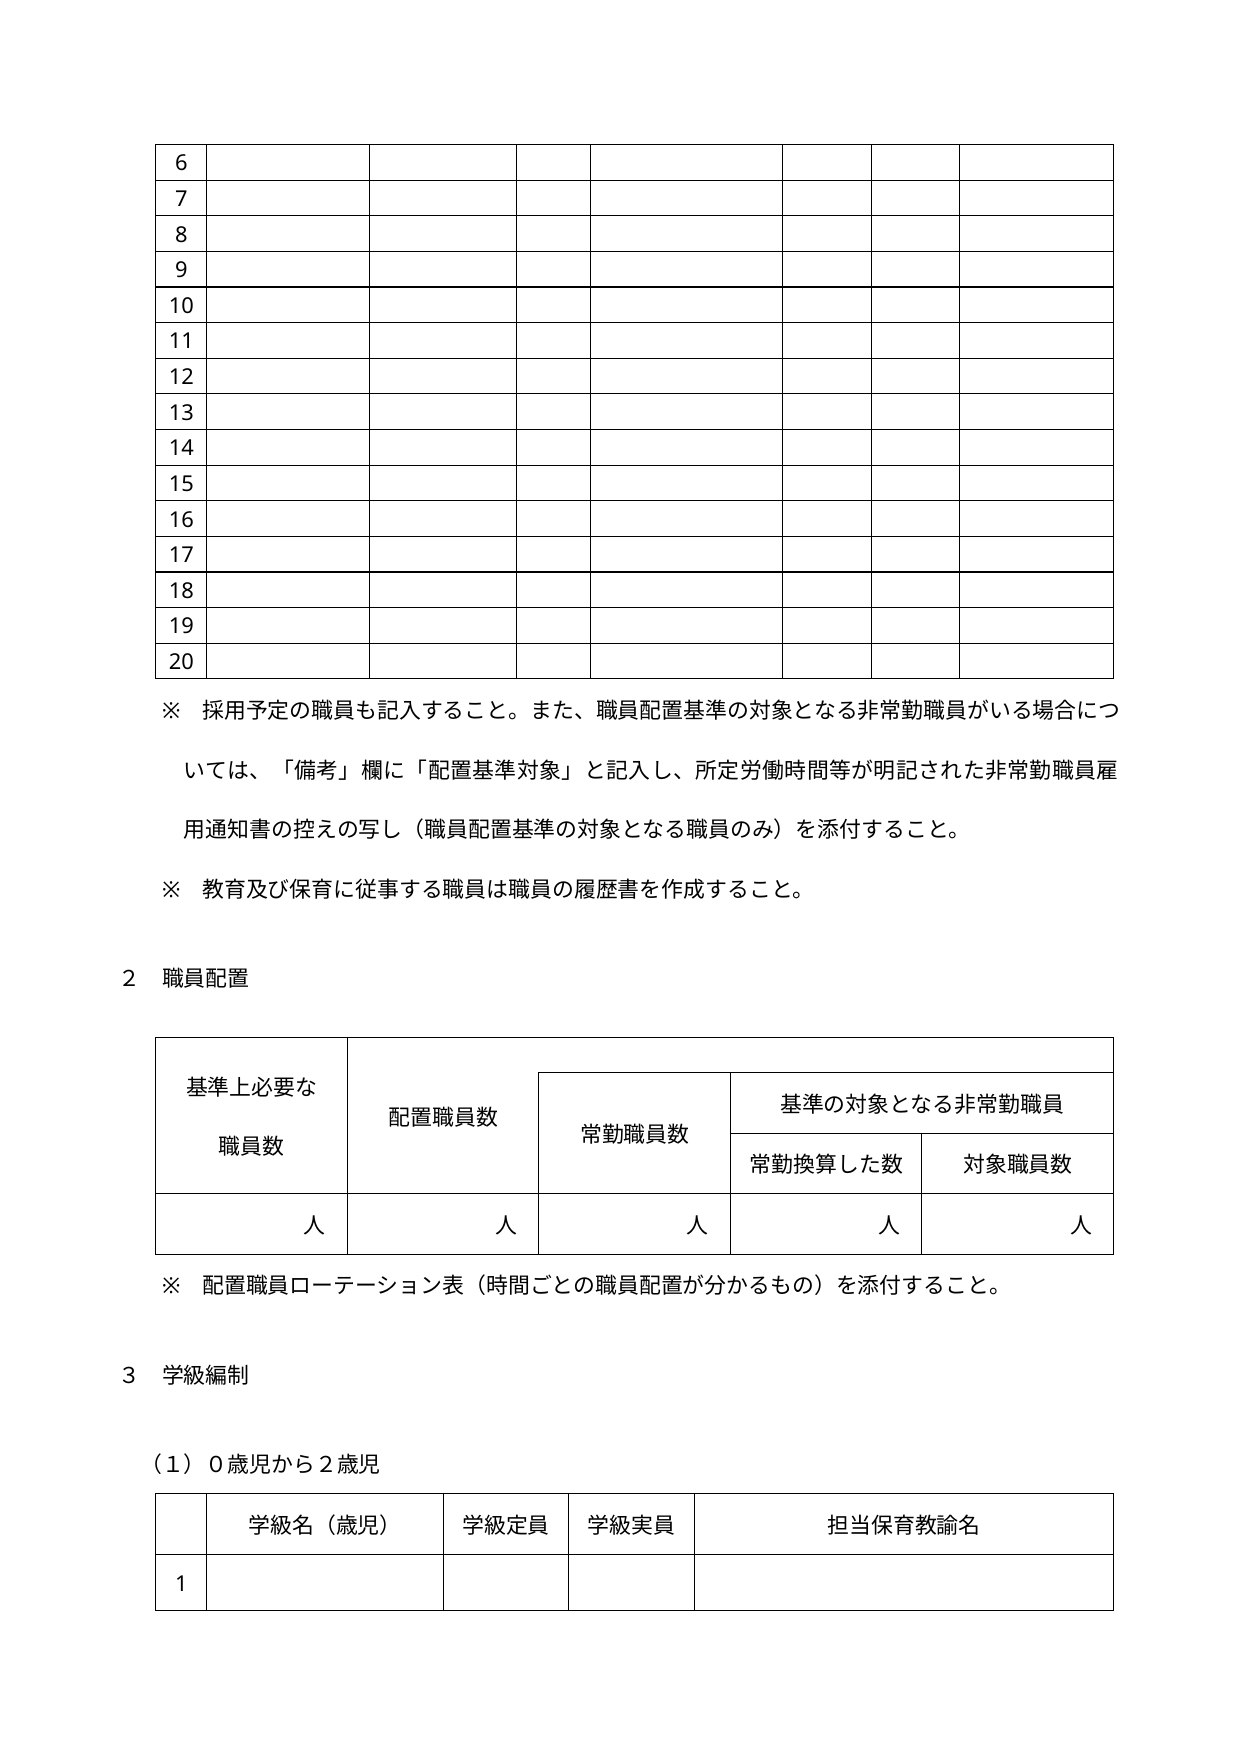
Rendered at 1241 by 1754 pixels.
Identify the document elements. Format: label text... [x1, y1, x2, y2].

table_header [539, 1038, 634, 1072]
table_cell [207, 252, 369, 286]
table_cell [156, 1194, 281, 1254]
table_header 担当保育教諭名 [695, 1494, 1113, 1554]
table_cell [207, 359, 369, 393]
text （１）０歳児から２歳児 [118, 1433, 1122, 1493]
table_cell [591, 466, 782, 500]
table_cell 人 [473, 1194, 538, 1254]
table_cell [517, 145, 590, 179]
table_cell [370, 288, 516, 322]
table_cell [517, 288, 590, 322]
table_cell [207, 501, 369, 536]
table_cell [960, 608, 1113, 643]
table_cell [783, 394, 871, 429]
table_cell [539, 1194, 664, 1254]
table_cell [872, 323, 959, 358]
table_cell [517, 181, 590, 215]
table_cell [960, 216, 1113, 251]
table_cell [872, 359, 959, 393]
table_cell [569, 1555, 694, 1610]
table_cell [591, 181, 782, 215]
table_cell [370, 573, 516, 607]
table_cell [207, 430, 369, 464]
table_cell [591, 252, 782, 286]
table_cell 10 [156, 288, 206, 322]
table_cell [207, 394, 369, 429]
table_cell [517, 644, 590, 678]
table_cell [872, 537, 959, 571]
table_cell [731, 1194, 856, 1254]
table_cell [591, 394, 782, 429]
text ※ 配置職員ローテーション表（時間ごとの職員配置が分かるもの）を添付すること。 [118, 1255, 1122, 1314]
table_cell [370, 501, 516, 536]
table_cell 13 [156, 394, 206, 429]
table_cell [207, 323, 369, 358]
table_cell [370, 608, 516, 643]
table_cell [960, 466, 1113, 500]
table_cell 常勤職員数 [539, 1073, 730, 1193]
table_cell [370, 181, 516, 215]
table_cell [872, 644, 959, 678]
table_cell 14 [156, 430, 206, 464]
table_header 学級実員 [569, 1494, 694, 1554]
table_cell [960, 573, 1113, 607]
table_cell [370, 359, 516, 393]
table_cell [591, 288, 782, 322]
table_cell 人 [281, 1194, 347, 1254]
table_cell [960, 394, 1113, 429]
table_cell [783, 252, 871, 286]
table_cell [207, 216, 369, 251]
table_cell 基準の対象となる非常勤職員 [731, 1073, 1113, 1132]
table_cell [783, 145, 871, 179]
table_cell 16 [156, 501, 206, 536]
table_cell [872, 145, 959, 179]
table_cell [517, 466, 590, 500]
table_cell [960, 644, 1113, 678]
table_cell [872, 394, 959, 429]
table_cell 8 [156, 216, 206, 251]
text ２ 職員配置 [118, 947, 1122, 1007]
table_cell 15 [156, 466, 206, 500]
table_cell [783, 288, 871, 322]
table_header [1018, 1038, 1113, 1072]
table_cell [960, 430, 1113, 464]
table_cell [517, 537, 590, 571]
table_header 基準上必要な 職員数 [156, 1038, 347, 1193]
table_cell [207, 181, 369, 215]
table_cell 9 [156, 252, 206, 286]
table_cell [922, 1194, 1048, 1254]
table_cell 7 [156, 181, 206, 215]
table_cell 12 [156, 359, 206, 393]
table_cell [783, 608, 871, 643]
table_cell [207, 644, 369, 678]
table_cell [872, 252, 959, 286]
table_cell [517, 252, 590, 286]
table_cell [960, 288, 1113, 322]
table_cell 20 [156, 644, 206, 678]
table_cell [517, 430, 590, 464]
table_cell [872, 501, 959, 536]
table_cell 6 [156, 145, 206, 179]
table_cell [207, 145, 369, 179]
text ※ 採用予定の職員も記入すること。また、職員配置基準の対象となる非常勤職員がいる場合については、「備考」欄に「配置基準対象」と記入し、所定労働時間等が明記された非常勤職員雇用通知書の控えの写し（職員配置基準の対象となる職員のみ）を添付すること。 [162, 679, 1122, 858]
table_cell 18 [156, 573, 206, 607]
table_cell [783, 537, 871, 571]
table_cell [591, 537, 782, 571]
table_cell [517, 573, 590, 607]
table_cell [960, 145, 1113, 179]
table_cell [960, 501, 1113, 536]
table_cell [370, 252, 516, 286]
text ３ 学級編制 [118, 1344, 1122, 1404]
table_header [826, 1038, 922, 1072]
table_cell [872, 466, 959, 500]
table_cell [695, 1555, 1113, 1610]
table_cell [872, 181, 959, 215]
table_cell [783, 466, 871, 500]
table_cell [517, 394, 590, 429]
table_cell 人 [665, 1194, 730, 1254]
table_cell [207, 1555, 443, 1610]
table_header 配置職員数 [348, 1038, 539, 1193]
table_cell [591, 430, 782, 464]
table_cell [591, 359, 782, 393]
table_cell [872, 288, 959, 322]
table_cell 人 [1048, 1194, 1113, 1254]
table_cell [591, 501, 782, 536]
table_cell [591, 608, 782, 643]
table_cell 11 [156, 323, 206, 358]
table_cell [783, 216, 871, 251]
table_cell [517, 359, 590, 393]
table_cell [207, 573, 369, 607]
table_header [922, 1038, 1017, 1072]
table_cell [517, 501, 590, 536]
table_cell 19 [156, 608, 206, 643]
table_header 学級定員 [444, 1494, 568, 1554]
table_cell [591, 323, 782, 358]
table_cell [783, 644, 871, 678]
table_cell 対象職員数 [922, 1134, 1113, 1193]
table_cell [370, 216, 516, 251]
table_cell [517, 216, 590, 251]
table_cell [370, 466, 516, 500]
table_cell [207, 537, 369, 571]
table_cell 17 [156, 537, 206, 571]
table_cell [960, 252, 1113, 286]
table_cell [207, 608, 369, 643]
table_cell 常勤換算した数 [731, 1134, 921, 1193]
table_cell [591, 644, 782, 678]
table_cell [783, 573, 871, 607]
table_header [156, 1494, 206, 1554]
table_header [730, 1038, 826, 1072]
table_cell [370, 145, 516, 179]
table_cell [960, 359, 1113, 393]
table_cell [370, 394, 516, 429]
table_header [634, 1038, 730, 1072]
table_cell [207, 288, 369, 322]
table_header 学級名（歳児） [207, 1494, 443, 1554]
table_cell [872, 608, 959, 643]
table_cell [783, 323, 871, 358]
table_cell [591, 145, 782, 179]
table_cell 人 [856, 1194, 921, 1254]
table_cell [783, 501, 871, 536]
table_cell [517, 608, 590, 643]
table_cell [444, 1555, 568, 1610]
text ※ 教育及び保育に従事する職員は職員の履歴書を作成すること。 [162, 858, 1122, 918]
table_cell [783, 359, 871, 393]
table_cell [783, 181, 871, 215]
table_cell [960, 323, 1113, 358]
table_cell [960, 537, 1113, 571]
table_cell [207, 466, 369, 500]
table_cell [370, 644, 516, 678]
table_cell [370, 323, 516, 358]
table_cell [960, 181, 1113, 215]
table_cell [591, 216, 782, 251]
table_cell [872, 430, 959, 464]
table_cell 1 [156, 1555, 206, 1610]
table_cell [591, 573, 782, 607]
table_cell [370, 537, 516, 571]
table_cell [872, 216, 959, 251]
table_cell [872, 573, 959, 607]
table_cell [348, 1194, 472, 1254]
table_cell [783, 430, 871, 464]
table_cell [517, 323, 590, 358]
table_cell [370, 430, 516, 464]
